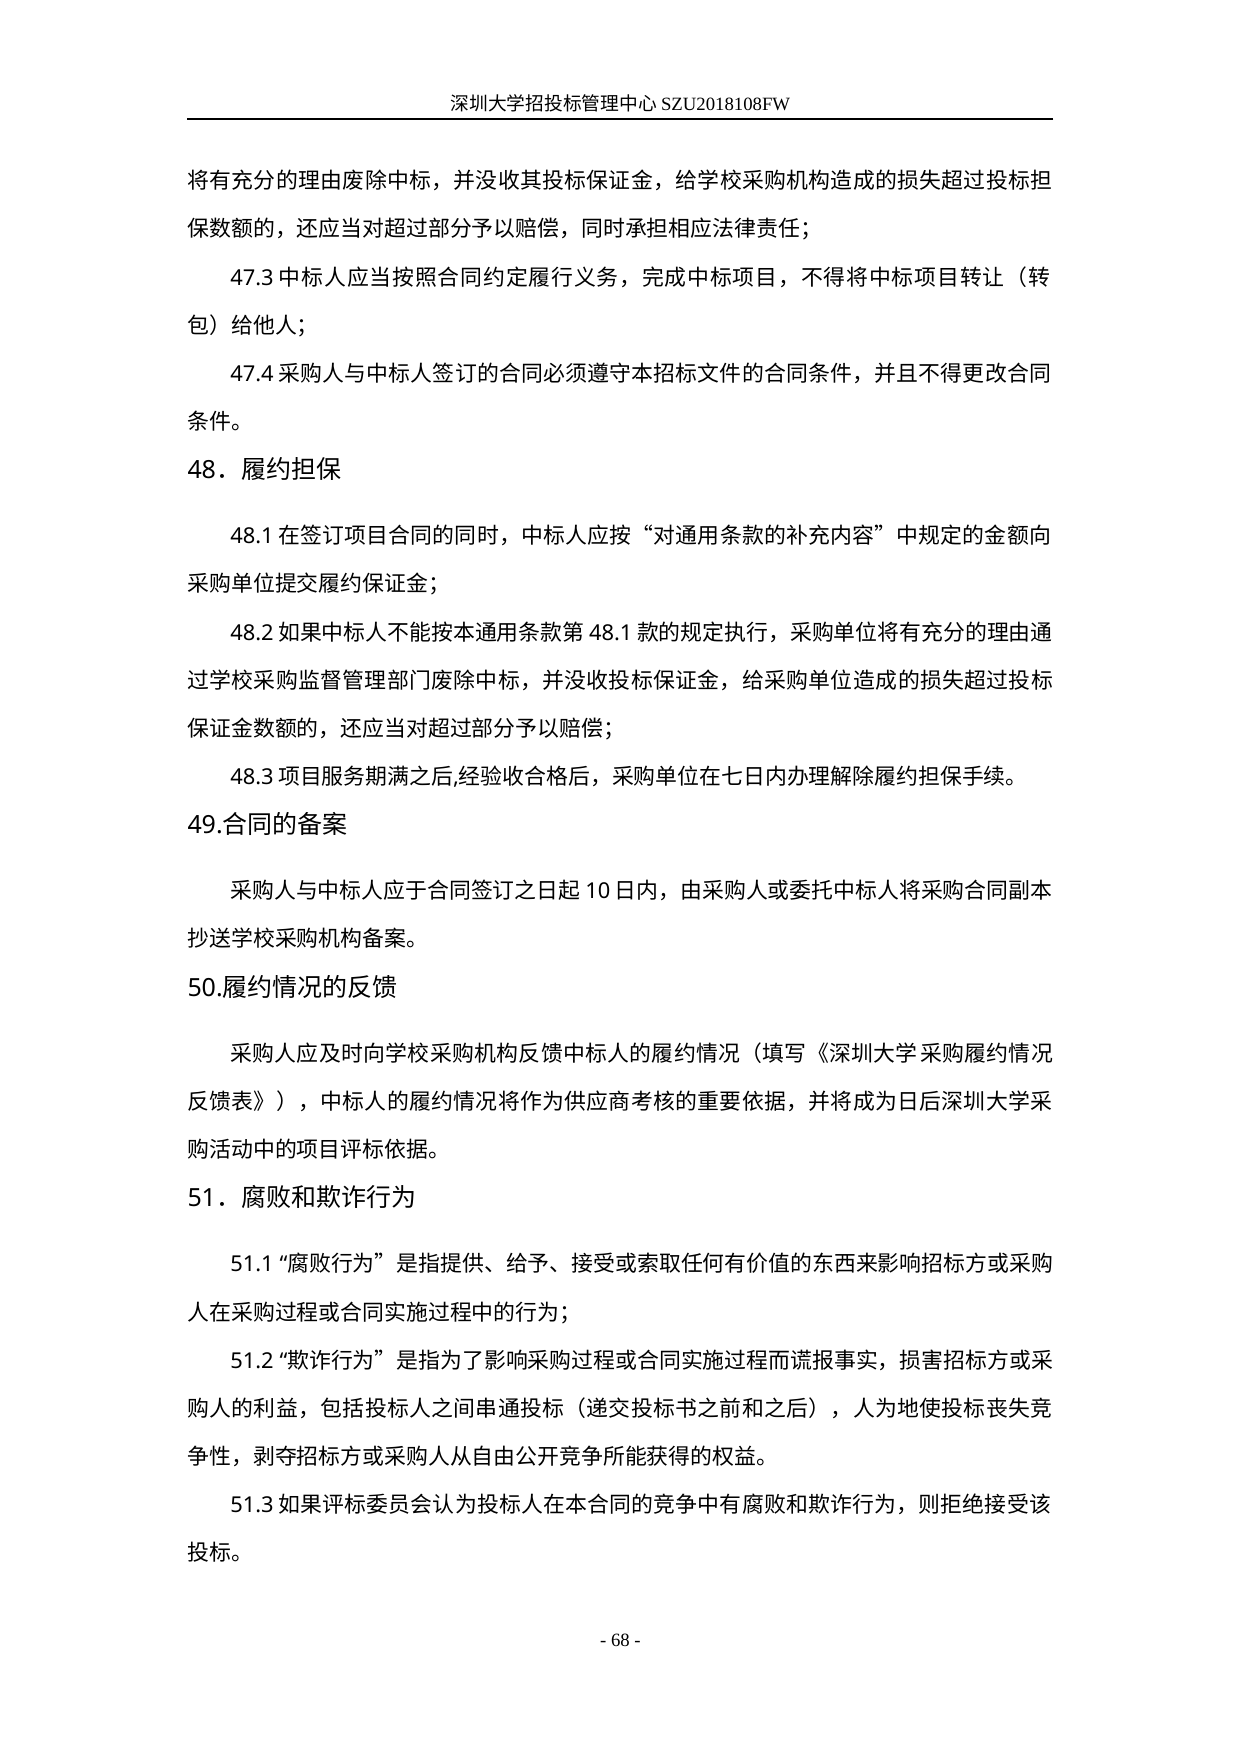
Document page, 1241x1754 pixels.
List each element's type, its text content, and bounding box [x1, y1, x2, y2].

text 51.2 “欺诈行为”是指为了影响采购过程或合同实施过程而谎报事实，损害招标方或采购人的利益，包括投标人之间串通投标（递交投标书之前和之后），人为地使投标丧失竞争性，剥夺招标方或采购人从自由公开竞争所能获得的权益。 [187, 1334, 1053, 1479]
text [187, 155, 1053, 251]
text 48.2如果中标人不能按本通用条款第48.1款的规定执行，采购单位将有充分的理由通过学校采购监督管理部门废除中标，并没收投标保证金，给采购单位造成的损失超过投标保证金数额的，还应当对超过部分予以赔偿； [187, 606, 1053, 751]
text 47.4采购人与中标人签订的合同必须遵守本招标文件的合同条件，并且不得更改合同条件。 [187, 348, 1053, 444]
text 48.1在签订项目合同的同时，中标人应按“对通用条款的补充内容”中规定的金额向采购单位提交履约保证金； [187, 510, 1053, 606]
text 47.3中标人应当按照合同约定履行义务，完成中标项目，不得将中标项目转让（转包）给他人； [187, 251, 1053, 348]
text 51.3如果评标委员会认为投标人在本合同的竞争中有腐败和欺诈行为，则拒绝接受该投标。 [187, 1479, 1053, 1575]
text 48．履约担保 [187, 444, 1053, 492]
text 50.履约情况的反馈 [187, 961, 1053, 1009]
text 51．腐败和欺诈行为 [187, 1172, 1053, 1220]
text 49.合同的备案 [187, 799, 1053, 847]
text 51.1 “腐败行为”是指提供、给予、接受或索取任何有价值的东西来影响招标方或采购人在采购过程或合同实施过程中的行为； [187, 1238, 1053, 1334]
text 采购人应及时向学校采购机构反馈中标人的履约情况（填写《深圳大学采购履约情况反馈表》），中标人的履约情况将作为供应商考核的重要依据，并将成为日后深圳大学采购活动中的项目评标依据。 [187, 1028, 1053, 1172]
text 采购人与中标人应于合同签订之日起10日内，由采购人或委托中标人将采购合同副本抄送学校采购机构备案。 [187, 865, 1053, 961]
text 48.3项目服务期满之后,经验收合格后，采购单位在七日内办理解除履约担保手续。 [187, 751, 1053, 799]
